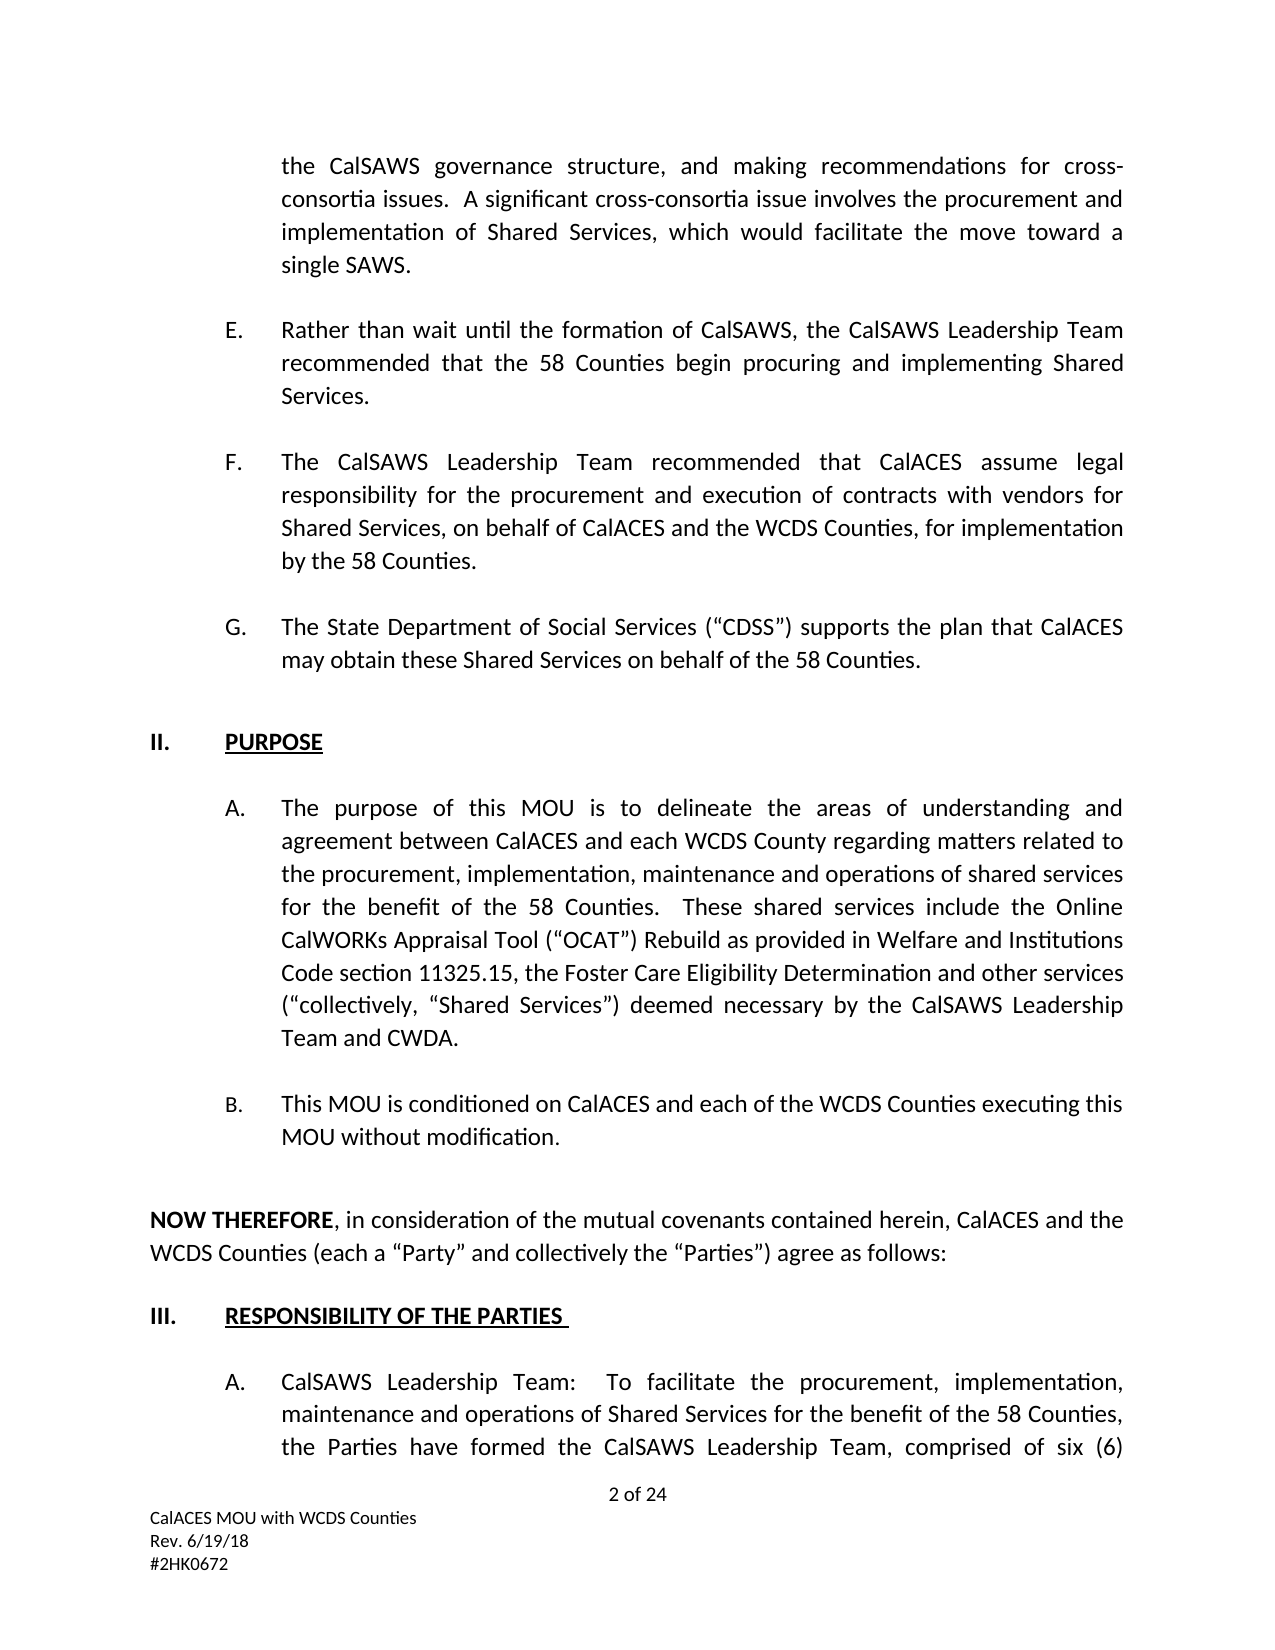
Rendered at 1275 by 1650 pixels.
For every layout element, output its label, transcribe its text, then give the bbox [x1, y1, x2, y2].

list The State Department of Social Services (“CDSS”) supports the plan that CalACES may obtain these Shared Services on behalf of the 58 Counties. [225, 611, 1125, 674]
list This MOU is conditioned on CalACES and each of the WCDS Counties executing this MOU without modification. [225, 1088, 1125, 1152]
text NOW THEREFORE, in consideration of the mutual covenants contained herein, CalACES and the WCDS Counties (each a “Party” and collectively the “Parties”) agree as follows: [150, 1204, 1125, 1267]
list The purpose of this MOU is to delineate the areas of understanding and agreement between CalACES and each WCDS County regarding matters related to the procurement, implementation, maintenance and operations of shared services for the benefit of the 58 Counties. These shared services include the Online CalWORKs Appraisal Tool (“OCAT”) Rebuild as provided in Welfare and Institutions Code section 11325.15, the Foster Care Eligibility Determination and other services (“collectively, “Shared Services”) deemed necessary by the CalSAWS Leadership Team and CWDA. [225, 792, 1125, 1053]
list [225, 1366, 1125, 1462]
list PURPOSE [150, 726, 1125, 757]
list Rather than wait until the formation of CalSAWS, the CalSAWS Leadership Team recommended that the 58 Counties begin procuring and implementing Shared Services. [225, 314, 1125, 411]
list RESPONSIBILITY OF THE PARTIES [150, 1300, 1125, 1330]
list The CalSAWS Leadership Team recommended that CalACES assume legal responsibility for the procurement and execution of contracts with vendors for Shared Services, on behalf of CalACES and the WCDS Counties, for implementation by the 58 Counties. [225, 446, 1125, 576]
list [225, 150, 1125, 279]
